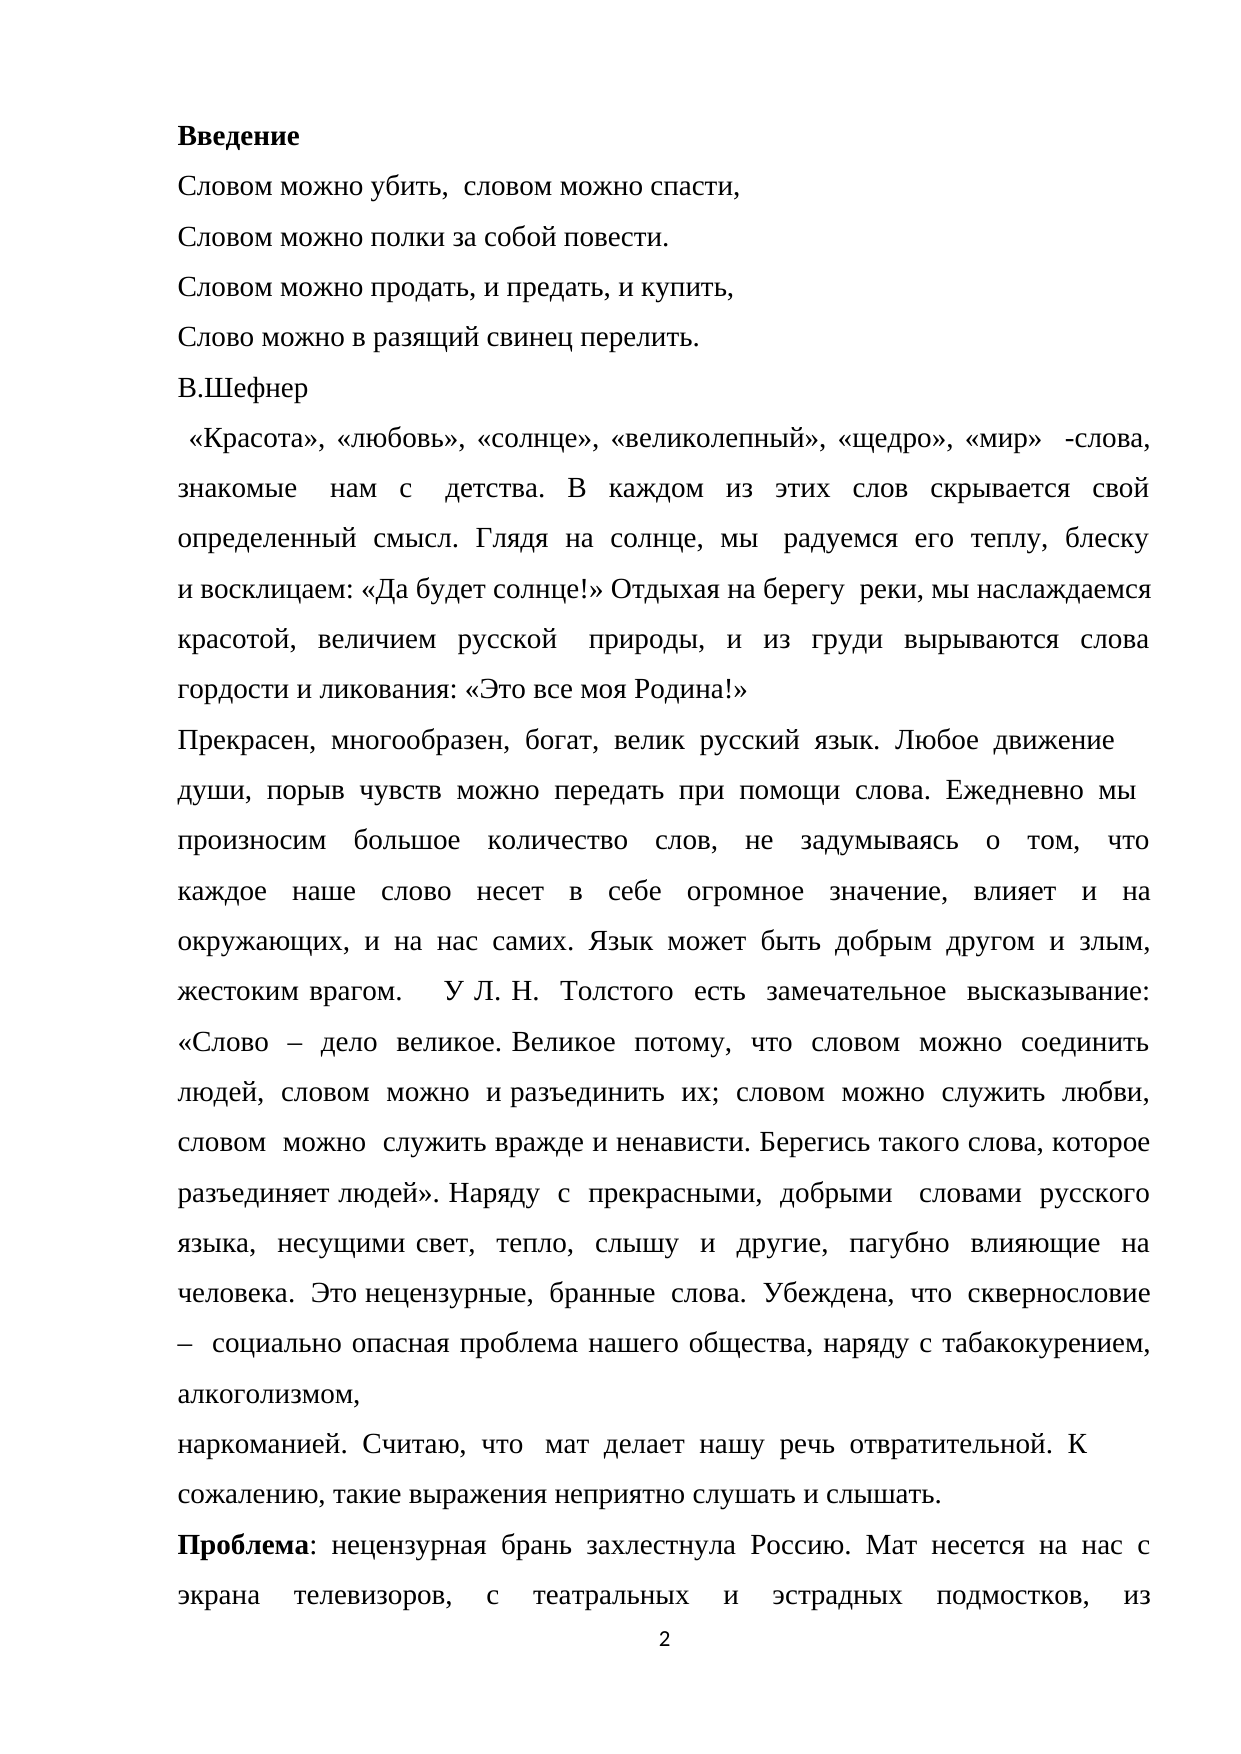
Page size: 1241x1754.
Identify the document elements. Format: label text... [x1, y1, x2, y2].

text Введение [177, 118, 1152, 152]
text Слово можно в разящий свинец перелить. [177, 319, 1152, 353]
text наркоманией. Считаю, что мат делает нашу речь отвратительной. К [177, 1426, 1152, 1460]
text Словом можно убить, словом можно спасти, [177, 168, 1152, 202]
text Словом можно полки за собой повести. [177, 219, 1152, 252]
text «Красота», «любовь», «солнце», «великолепный», «щедро», «мир» -слова, знакомые нам с детства. В каждом из этих слов скрывается свой определенный смысл. Глядя на солнце, мы радуемся его теплу, блеску и восклицаем: «Да будет солнце!» Отдыхая на берегу реки, мы наслаждаемся красотой, величием русской природы, и из груди вырываются слова гордости и ликования: «Это все моя Родина!» [177, 420, 1152, 705]
text В.Шефнер [177, 370, 1152, 403]
text Словом можно продать, и предать, и купить, [177, 269, 1152, 303]
text произносим большое количество слов, не задумываясь о том, что каждое наше слово несет в себе огромное значение, влияет и на окружающих, и на нас самих. Язык может быть добрым другом и злым, жестоким врагом. У Л. Н. Толстого есть замечательное высказывание: «Слово – дело великое. Великое потому, что словом можно соединить людей, словом можно и разъединить их; словом можно служить любви, словом можно служить вражде и ненависти. Берегись такого слова, которое разъединяет людей». Наряду с прекрасными, добрыми словами русского языка, несущими свет, тепло, слышу и другие, пагубно влияющие на человека. Это нецензурные, бранные слова. Убеждена, что сквернословие – социально опасная проблема нашего общества, наряду с табакокурением, алкоголизмом, [177, 822, 1152, 1409]
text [177, 1527, 1152, 1611]
text души, порыв чувств можно передать при помощи слова. Ежедневно мы [177, 772, 1152, 806]
text Прекрасен, многообразен, богат, велик русский язык. Любое движение [177, 722, 1152, 755]
text сожалению, такие выражения неприятно слушать и слышать. [177, 1477, 1152, 1510]
